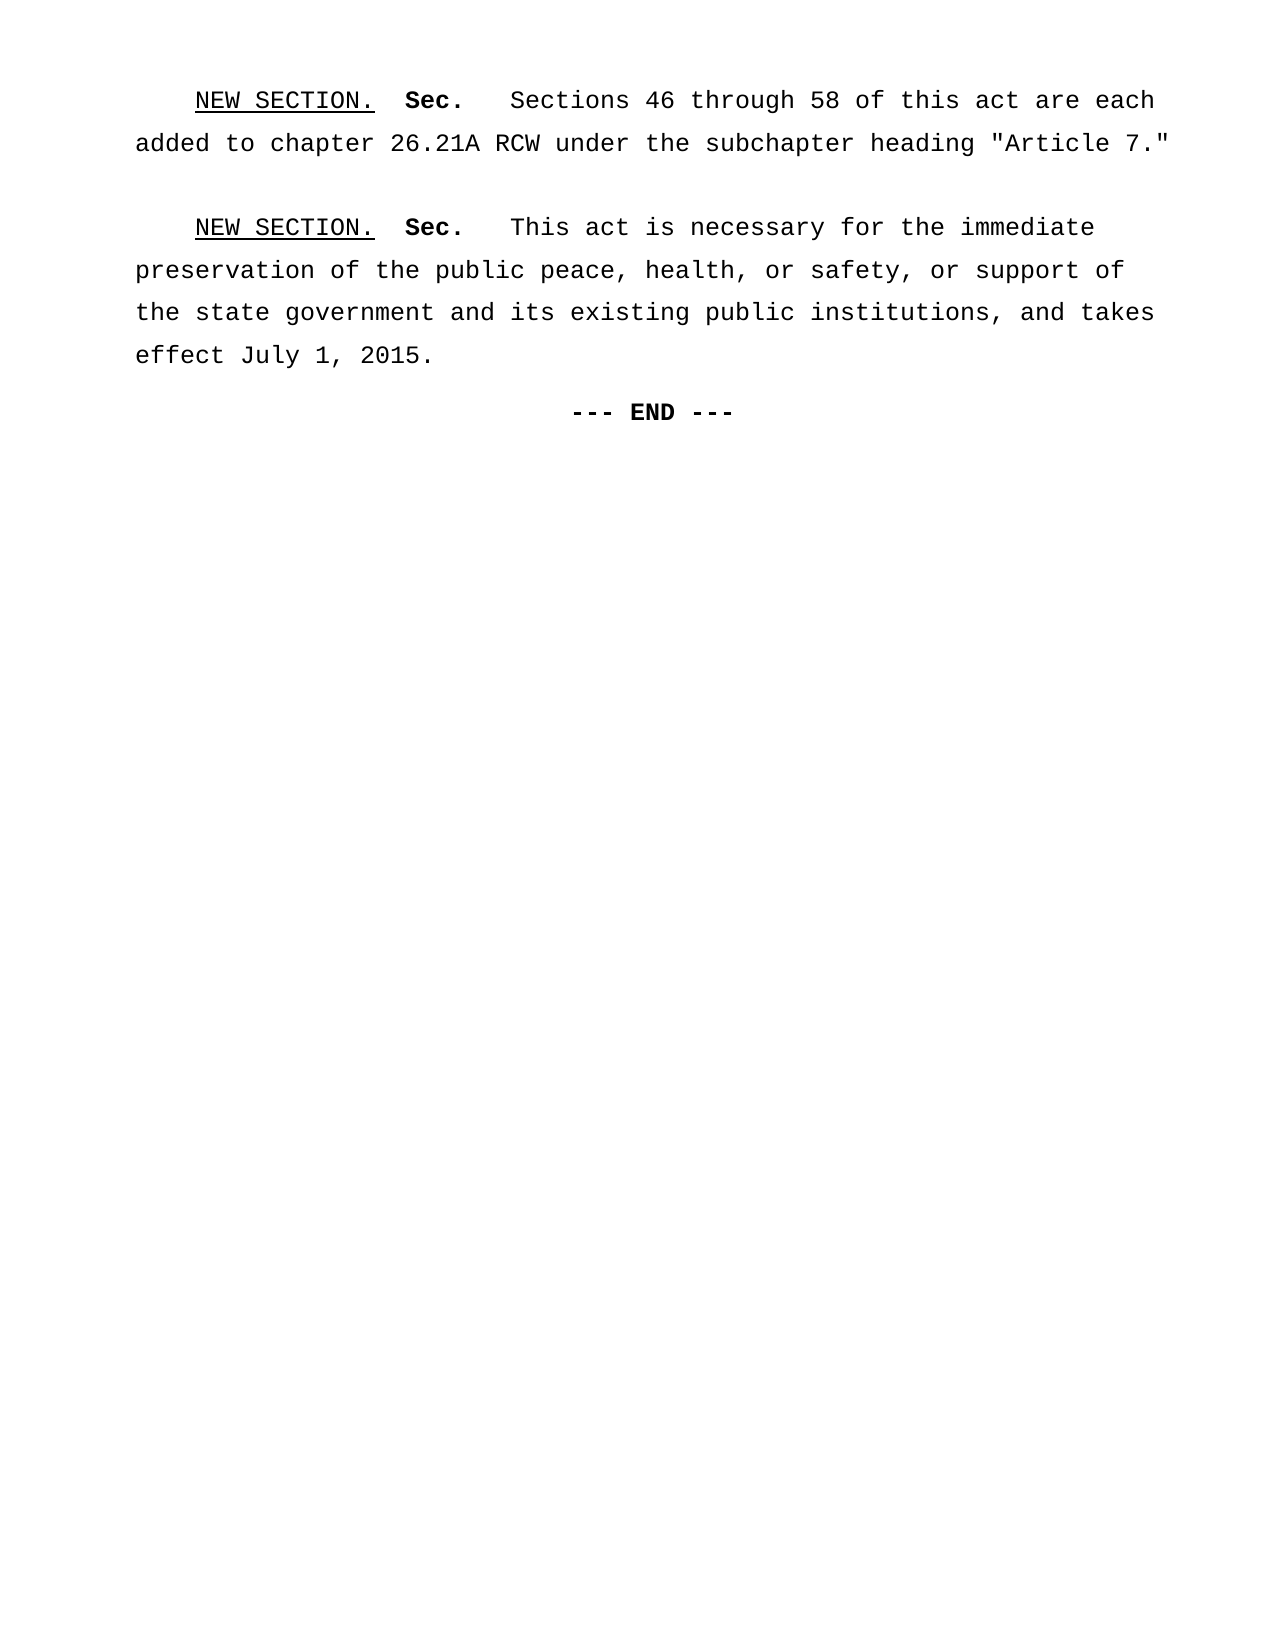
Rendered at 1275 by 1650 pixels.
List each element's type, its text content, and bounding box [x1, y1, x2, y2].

text --- END --- [135, 400, 1170, 428]
text NEW SECTION. Sec. Sections 46 through 58 of this act are each added to chapter 26.21A RCW under the subchapter heading "Article 7." [135, 75, 1170, 160]
text NEW SECTION. Sec. This act is necessary for the immediate preservation of the public peace, health, or safety, or support of the state government and its existing public institutions, and takes effect July 1, 2015. [135, 202, 1170, 372]
